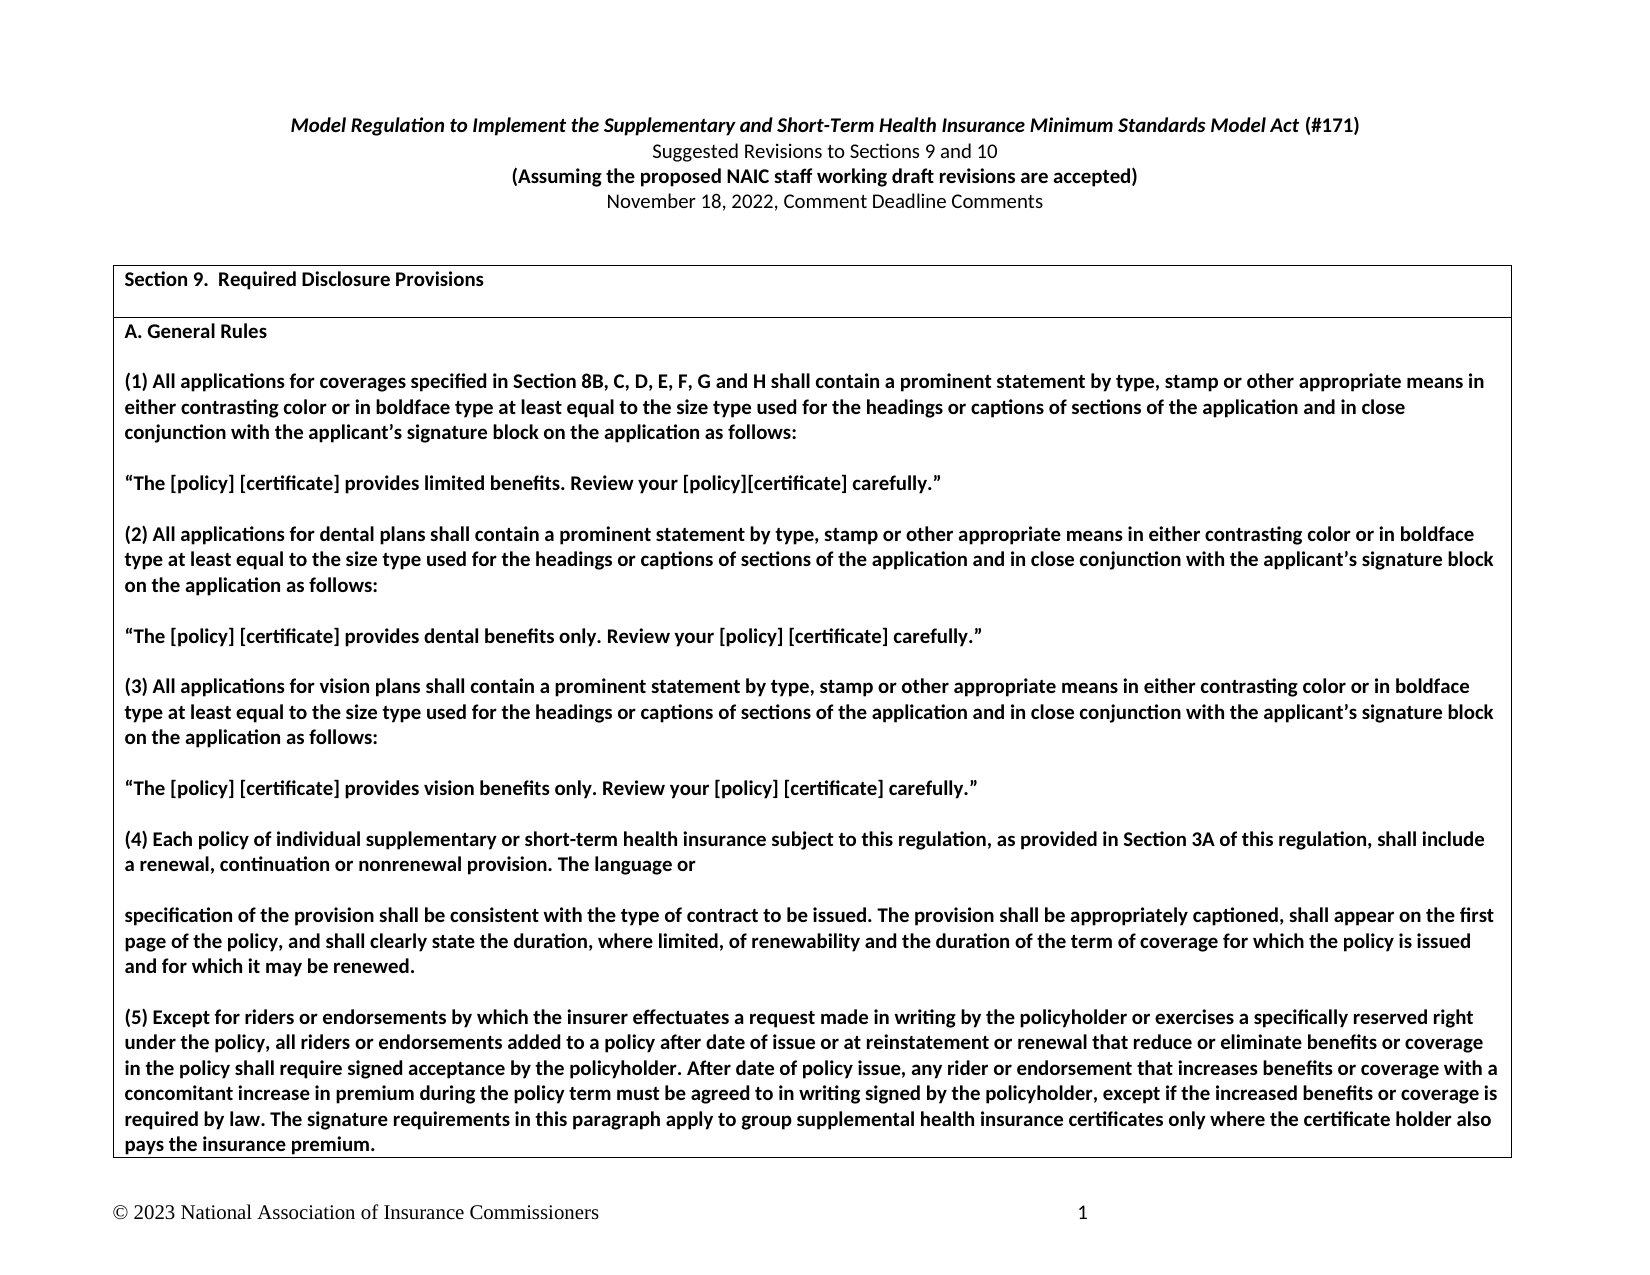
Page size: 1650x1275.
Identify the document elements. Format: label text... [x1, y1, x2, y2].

text Suggested Revisions to Sections 9 and 10 [112, 138, 1537, 163]
text November 18, 2022, Comment Deadline Comments [112, 189, 1537, 214]
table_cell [114, 318, 1511, 1157]
text Model Regulation to Implement the Supplementary and Short-Term Health Insurance Minimum Standards Model Act (#171) [112, 112, 1537, 138]
table_header Section 9. Required Disclosure Provisions [114, 266, 1511, 317]
text (Assuming the proposed NAIC staff working draft revisions are accepted) [112, 163, 1537, 189]
